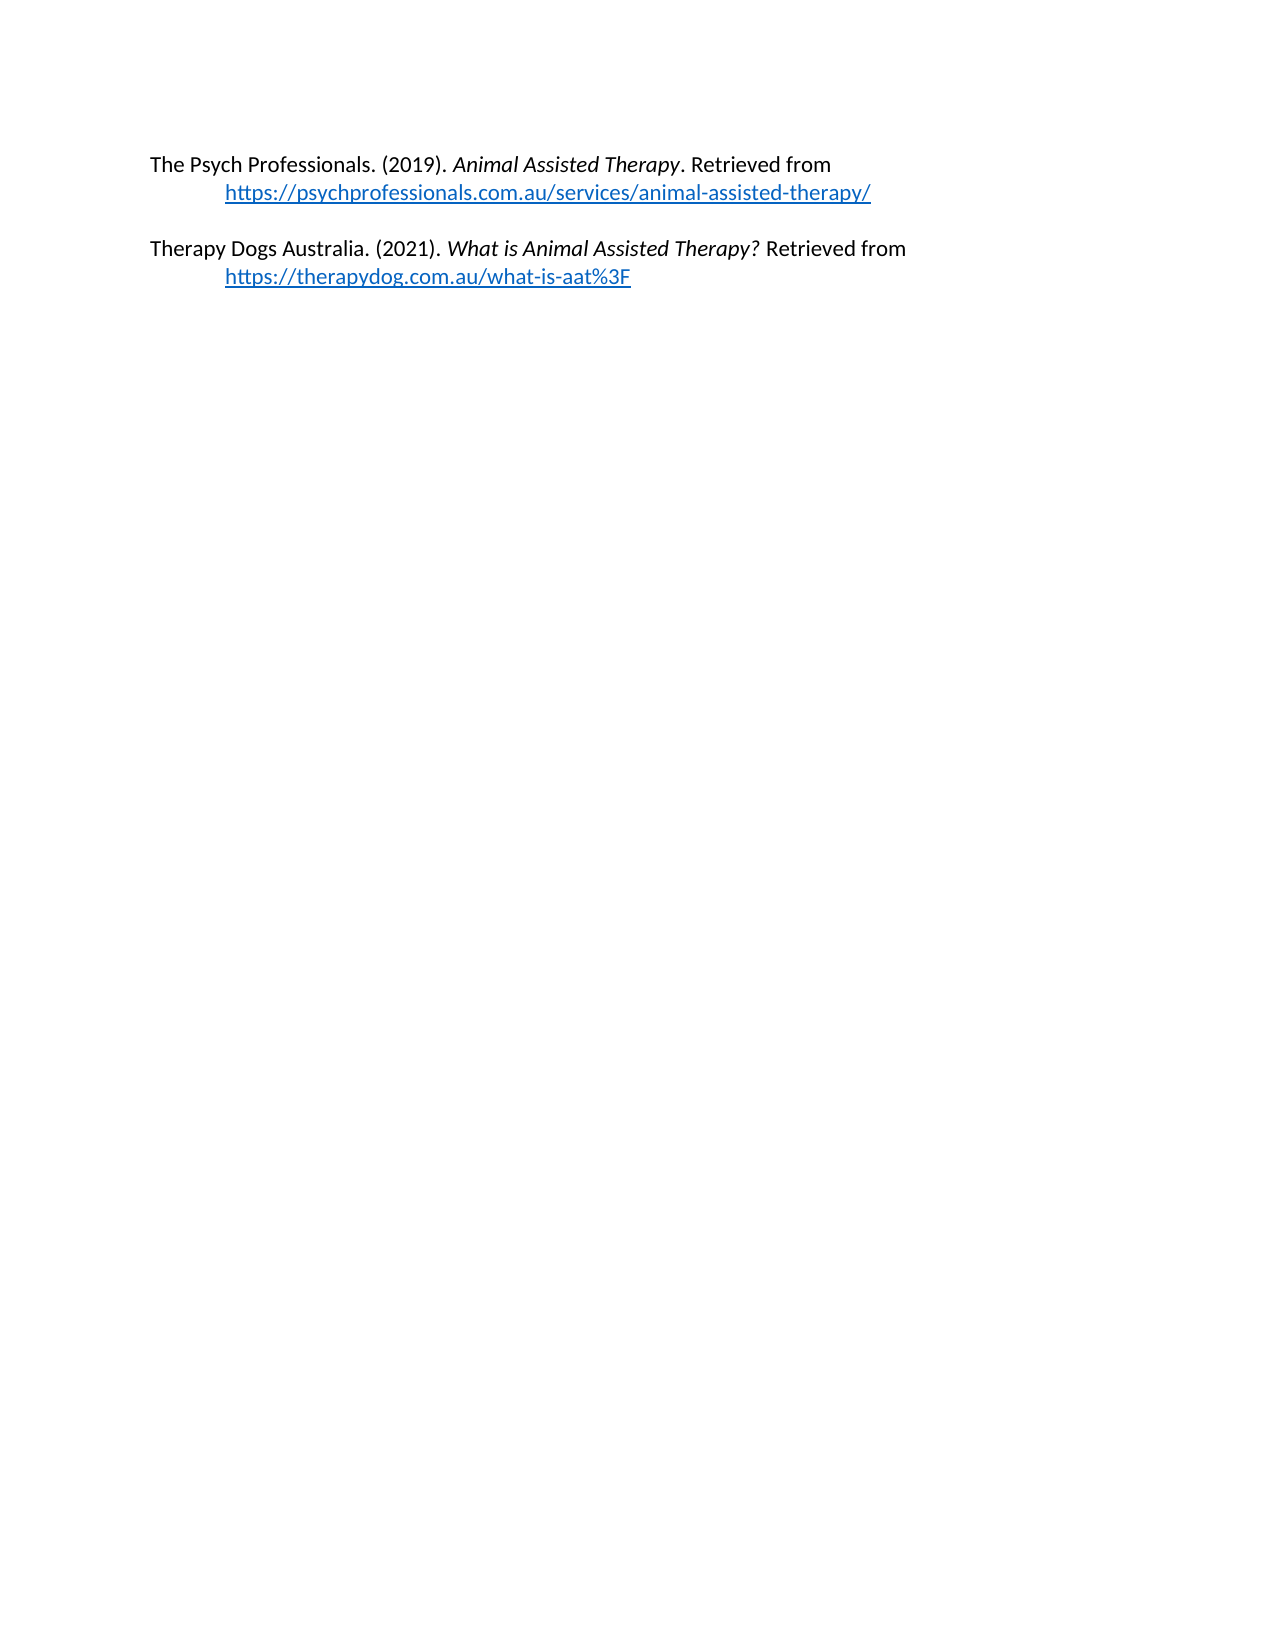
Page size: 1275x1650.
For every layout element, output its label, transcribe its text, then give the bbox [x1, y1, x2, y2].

text The Psych Professionals. (2019). Animal Assisted Therapy. Retrieved from https://psychprofessionals.com.au/services/animal-assisted-therapy/ [150, 150, 1125, 206]
text Therapy Dogs Australia. (2021). What is Animal Assisted Therapy? Retrieved from https://therapydog.com.au/what-is-aat%3F [150, 234, 1125, 290]
